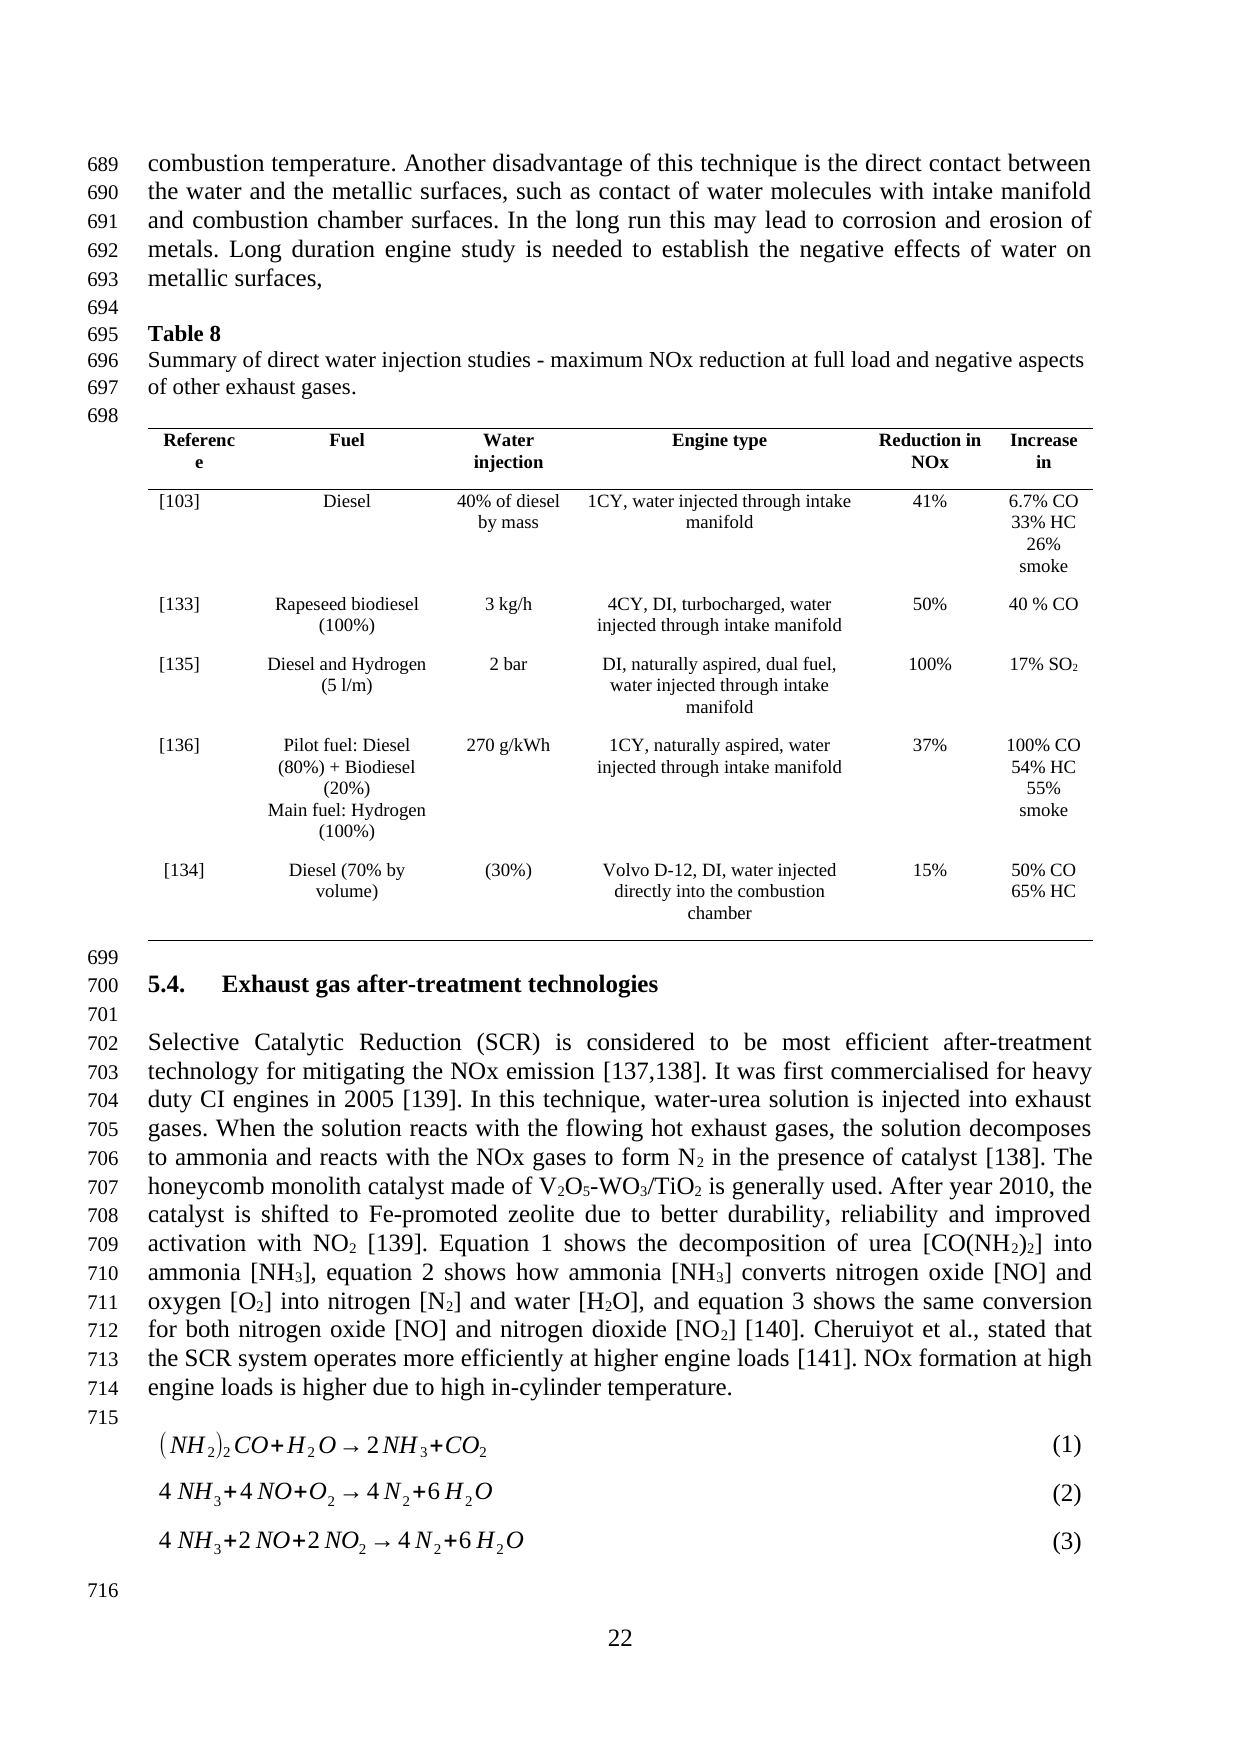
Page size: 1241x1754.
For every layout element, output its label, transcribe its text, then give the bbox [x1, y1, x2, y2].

table_cell 1CY, water injected through intake manifold [574, 490, 865, 593]
table_cell (30%) [443, 859, 574, 940]
table_cell 37% [865, 734, 994, 858]
table_cell 100% CO 54% HC 55% smoke [995, 734, 1092, 858]
table_cell [148, 1478, 793, 1526]
table_header (1) [793, 1430, 1092, 1478]
table_cell [148, 1526, 793, 1574]
table_cell 100% [865, 653, 994, 734]
text Table 8 [148, 320, 1092, 347]
table_cell [103] [148, 490, 250, 593]
table_cell Diesel and Hydrogen (5 l/m) [250, 653, 443, 734]
table_cell 2 bar [443, 653, 574, 734]
table_cell Diesel [250, 490, 443, 593]
table_header Water injection [443, 429, 574, 489]
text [148, 148, 1092, 291]
table_cell Diesel (70% by volume) [250, 859, 443, 940]
table_cell [133] [148, 593, 250, 653]
table_cell 270 g/kWh [443, 734, 574, 858]
table_cell 6.7% CO 33% HC 26% smoke [995, 490, 1092, 593]
table_header Reference [148, 429, 250, 489]
text 5.4. Exhaust gas after-treatment technologies [148, 969, 1092, 998]
table_cell 50% CO 65% HC [995, 859, 1092, 940]
table_cell [134] [148, 859, 250, 940]
table_cell 15% [865, 859, 994, 940]
table_cell 50% [865, 593, 994, 653]
table_cell 17% SO2 [995, 653, 1092, 734]
table_cell [136] [148, 734, 250, 858]
table_header Engine type [574, 429, 865, 489]
table_cell 4CY, DI, turbocharged, water injected through intake manifold [574, 593, 865, 653]
table_cell 1CY, naturally aspired, water injected through intake manifold [574, 734, 865, 858]
table_cell Pilot fuel: Diesel (80%) + Biodiesel (20%) Main fuel: Hydrogen (100%) [250, 734, 443, 858]
table_header Fuel [250, 429, 443, 489]
table_cell 40% of diesel by mass [443, 490, 574, 593]
table_cell 40 % CO [995, 593, 1092, 653]
table_cell (2) [793, 1478, 1092, 1526]
table_cell [135] [148, 653, 250, 734]
table_cell (3) [793, 1526, 1092, 1574]
table_header [148, 1430, 793, 1478]
table_header Reduction in NOx [865, 429, 994, 489]
table_cell Volvo D-12, DI, water injected directly into the combustion chamber [574, 859, 865, 940]
table_header Increase in [995, 429, 1092, 489]
text Selective Catalytic Reduction (SCR) is considered to be most efficient after-treatment technology for mitigating the NOx emission [137,138]. It was first commercialised for heavy duty CI engines in 2005 [139]. In this technique, water-urea solution is injected into exhaust gases. When the solution reacts with the flowing hot exhaust gases, the solution decomposes to ammonia and reacts with the NOx gases to form N2 in the presence of catalyst [138]. The honeycomb monolith catalyst made of V2O5-WO3/TiO2 is generally used. After year 2010, the catalyst is shifted to Fe-promoted zeolite due to better durability, reliability and improved activation with NO2 [139]. Equation 1 shows the decomposition of urea [CO(NH2)2] into ammonia [NH3], equation 2 shows how ammonia [NH3] converts nitrogen oxide [NO] and oxygen [O2] into nitrogen [N2] and water [H2O], and equation 3 shows the same conversion for both nitrogen oxide [NO] and nitrogen dioxide [NO2] [140]. Cheruiyot et al., stated that the SCR system operates more efficiently at higher engine loads [141]. NOx formation at high engine loads is higher due to high in-cylinder temperature. [148, 1027, 1092, 1401]
table_cell 3 kg/h [443, 593, 574, 653]
table_cell 41% [865, 490, 994, 593]
text Summary of direct water injection studies - maximum NOx reduction at full load and negative aspects of other exhaust gases. [148, 347, 1092, 399]
table_cell Rapeseed biodiesel (100%) [250, 593, 443, 653]
table_cell DI, naturally aspired, dual fuel, water injected through intake manifold [574, 653, 865, 734]
